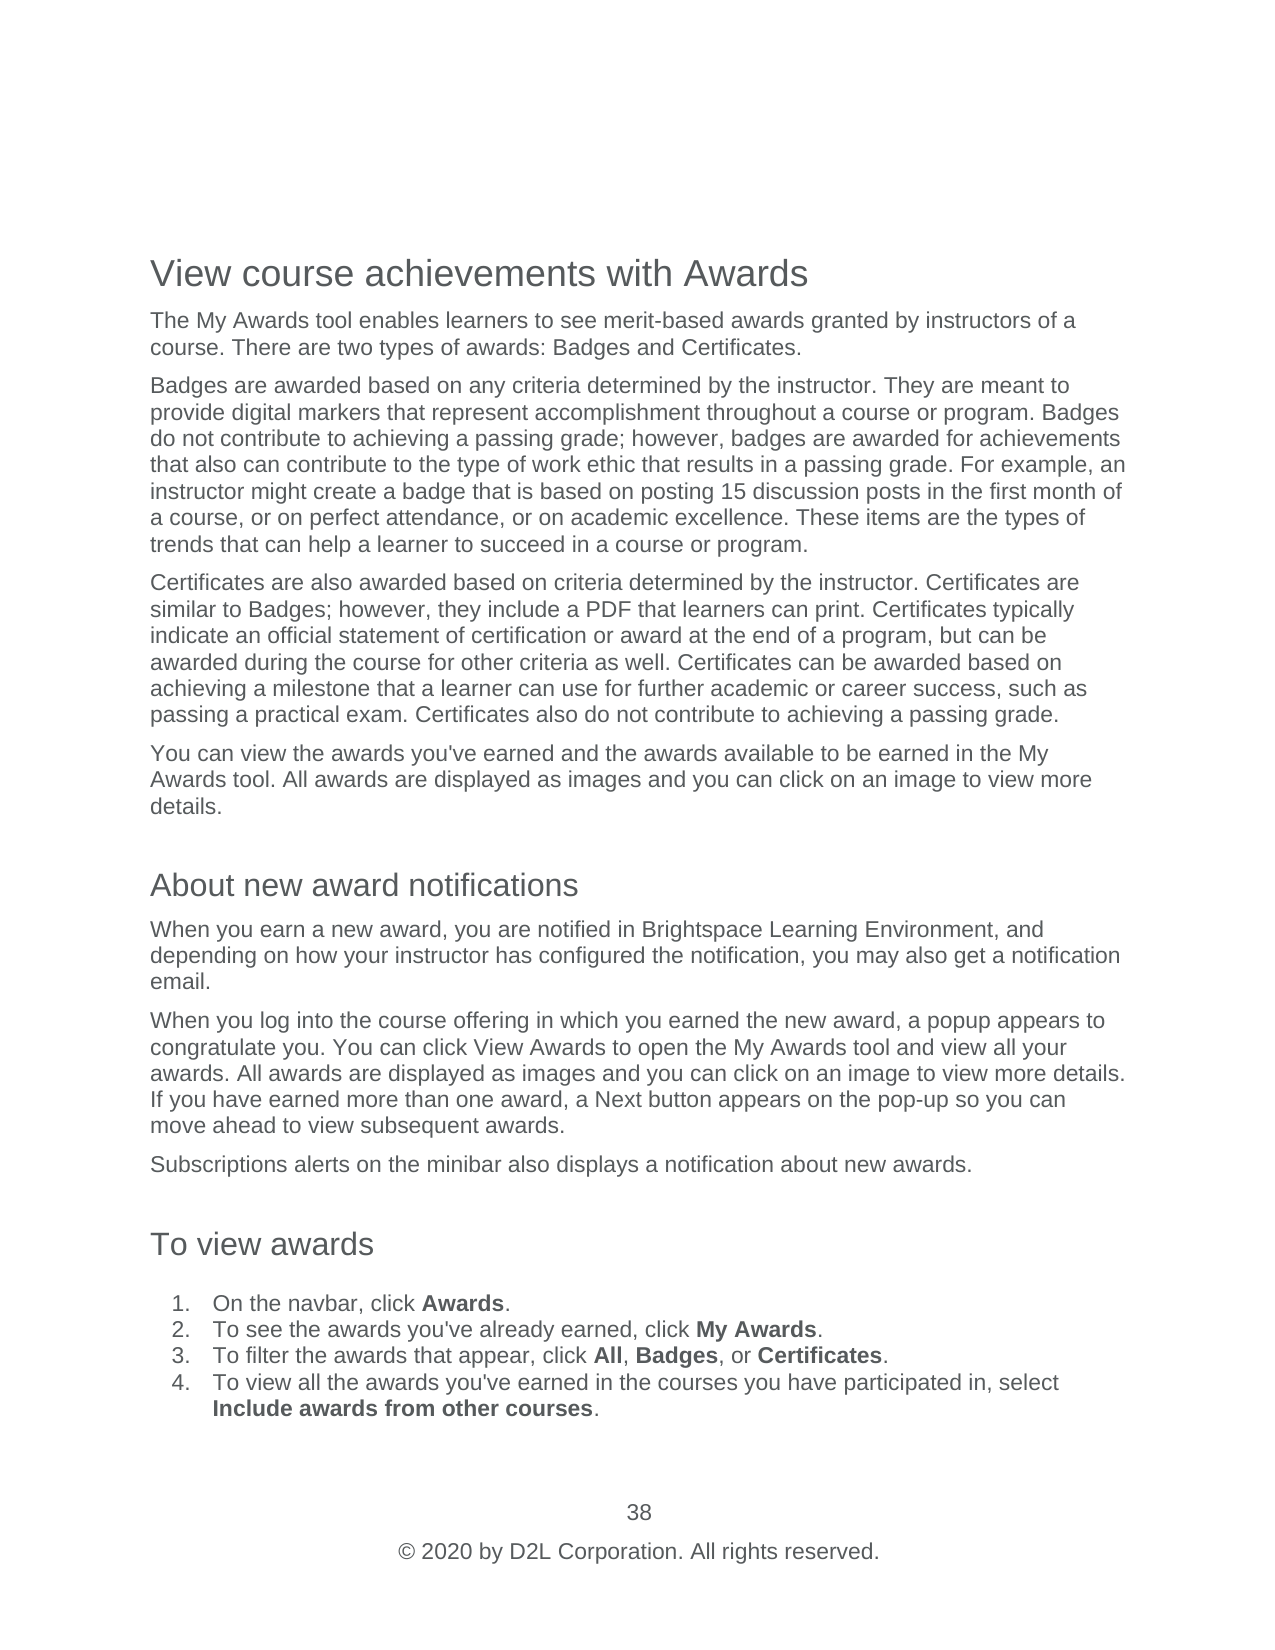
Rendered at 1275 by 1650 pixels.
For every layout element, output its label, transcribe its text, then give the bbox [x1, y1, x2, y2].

text View course achievements with Awards [150, 252, 1128, 295]
list To see the awards you've already earned, click My Awards. [191, 1316, 1128, 1342]
list To filter the awards that appear, click All, Badges, or Certificates. [191, 1342, 1128, 1369]
text Certificates are also awarded based on criteria determined by the instructor. Certificates are similar to Badges; however, they include a PDF that learners can print. Certificates typically indicate an official statement of certification or award at the end of a program, but can be awarded during the course for other criteria as well. Certificates can be awarded based on achieving a milestone that a learner can use for further academic or career success, such as passing a practical exam. Certificates also do not contribute to achieving a passing grade. [150, 569, 1128, 727]
text When you earn a new award, you are notified in Brightspace Learning Environment, and depending on how your instructor has configured the notification, you may also get a notification email. [150, 916, 1128, 994]
list To view all the awards you've earned in the courses you have participated in, select Include awards from other courses. [191, 1369, 1128, 1421]
text Subscriptions alerts on the minibar also displays a notification about new awards. [150, 1151, 1128, 1178]
list On the navbar, click Awards. [191, 1289, 1128, 1316]
text Badges are awarded based on any criteria determined by the instructor. They are meant to provide digital markers that represent accomplishment throughout a course or program. Badges do not contribute to achieving a passing grade; however, badges are awarded for achievements that also can contribute to the type of work ethic that results in a passing grade. For example, an instructor might create a badge that is based on posting 15 discussion posts in the first month of a course, or on perfect attendance, or on academic excellence. These items are the types of trends that can help a learner to succeed in a course or program. [150, 372, 1128, 557]
text The My Awards tool enables learners to see merit-based awards granted by instructors of a course. There are two types of awards: Badges and Certificates. [150, 307, 1128, 360]
text To view awards [150, 1224, 1128, 1262]
text You can view the awards you've earned and the awards available to be earned in the My Awards tool. All awards are displayed as images and you can click on an image to view more details. [150, 740, 1128, 819]
text When you log into the course offering in which you earned the new award, a popup appears to congratulate you. You can click View Awards to open the My Awards tool and view all your awards. All awards are displayed as images and you can click on an image to view more details. If you have earned more than one award, a Next button appears on the pop-up so you can move ahead to view subsequent awards. [150, 1007, 1128, 1139]
text About new award notifications [150, 866, 1128, 903]
